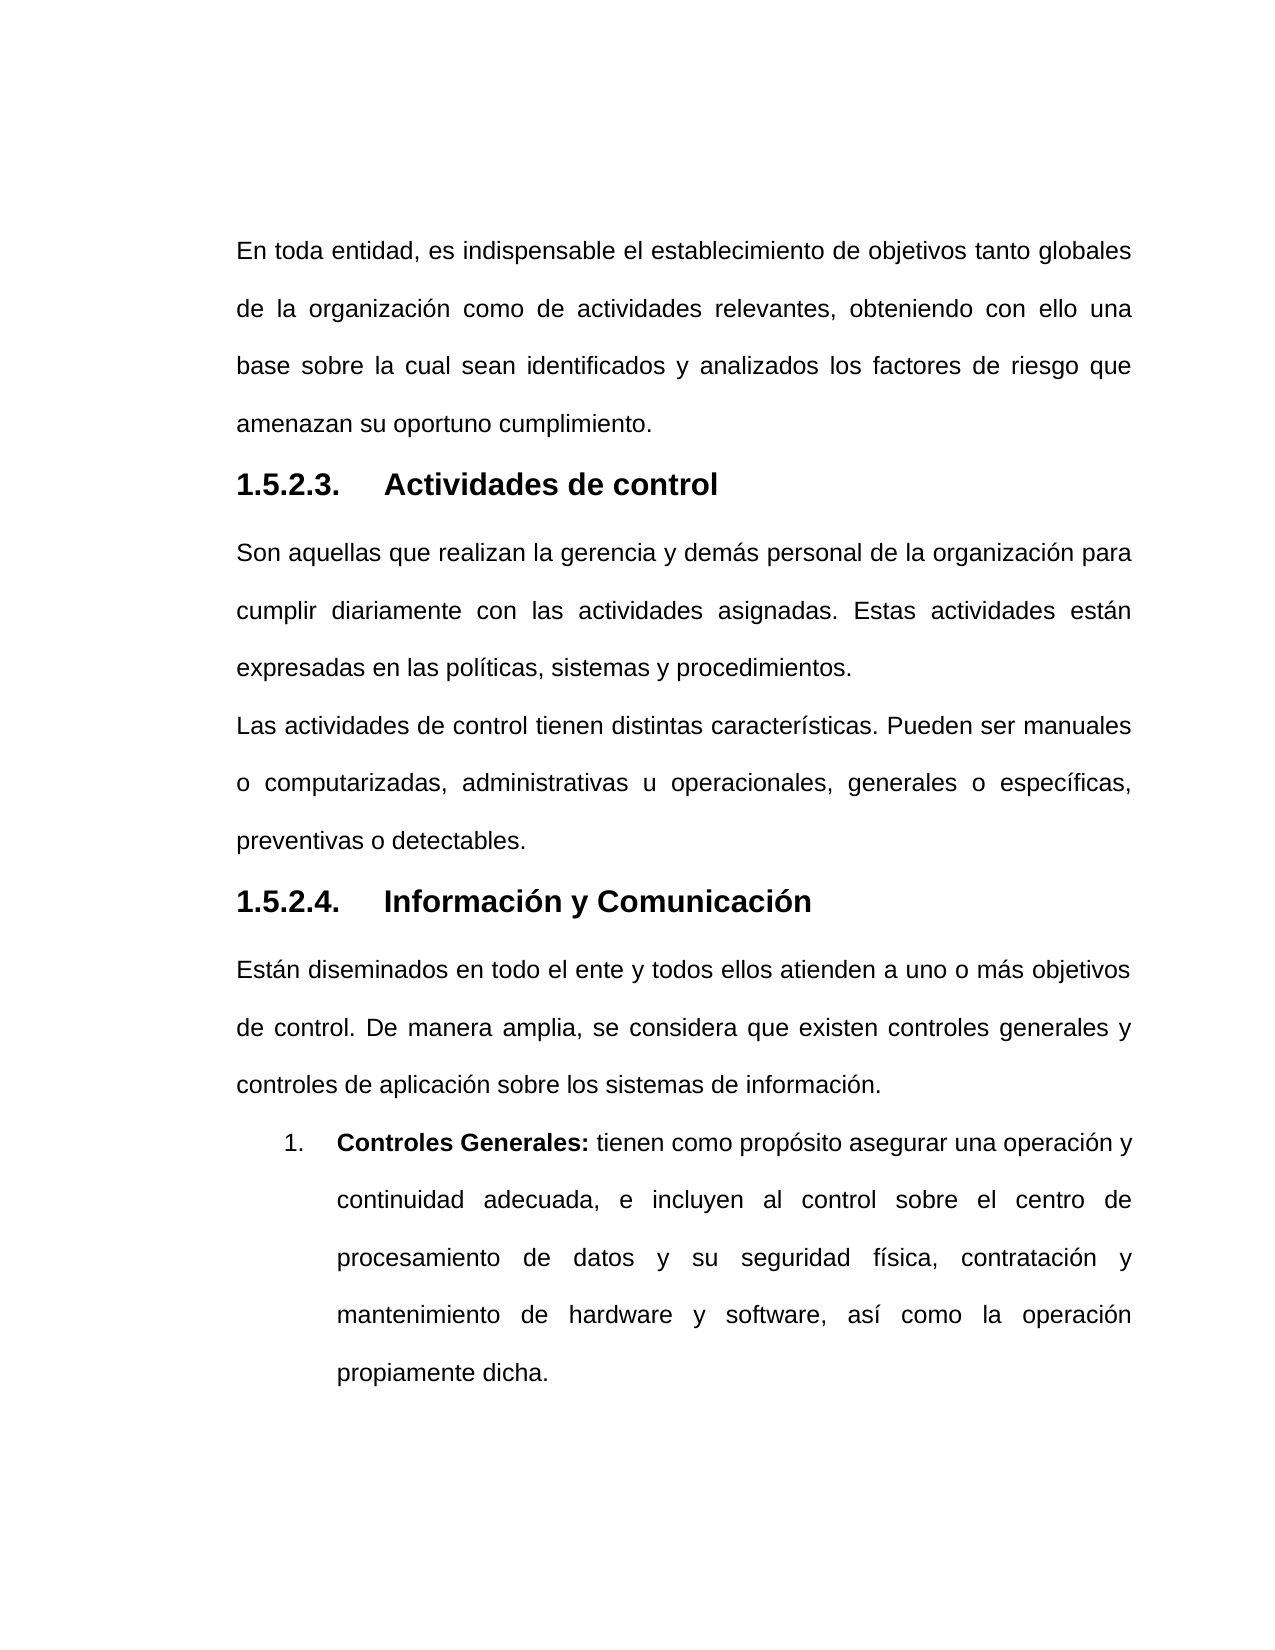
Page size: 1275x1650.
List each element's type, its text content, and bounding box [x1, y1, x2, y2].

list Actividades de control [236, 466, 1133, 502]
list Las actividades de control tienen distintas características. Pueden ser manuales o computarizadas, administrativas u operacionales, generales o específicas, preventivas o detectables. [236, 711, 1133, 854]
list Están diseminados en todo el ente y todos ellos atienden a uno o más objetivos de control. De manera amplia, se considera que existen controles generales y controles de aplicación sobre los sistemas de información. [236, 955, 1133, 1099]
list En toda entidad, es indispensable el establecimiento de objetivos tanto globales de la organización como de actividades relevantes, obteniendo con ello una base sobre la cual sean identificados y analizados los factores de riesgo que amenazan su oportuno cumplimiento. [236, 236, 1133, 437]
list Son aquellas que realizan la gerencia y demás personal de la organización para cumplir diariamente con las actividades asignadas. Estas actividades están expresadas en las políticas, sistemas y procedimientos. [236, 538, 1133, 682]
list Información y Comunicación [236, 883, 1133, 919]
list Controles Generales: tienen como propósito asegurar una operación y continuidad adecuada, e incluyen al control sobre el centro de procesamiento de datos y su seguridad física, contratación y mantenimiento de hardware y software, así como la operación propiamente dicha. [283, 1127, 1133, 1386]
